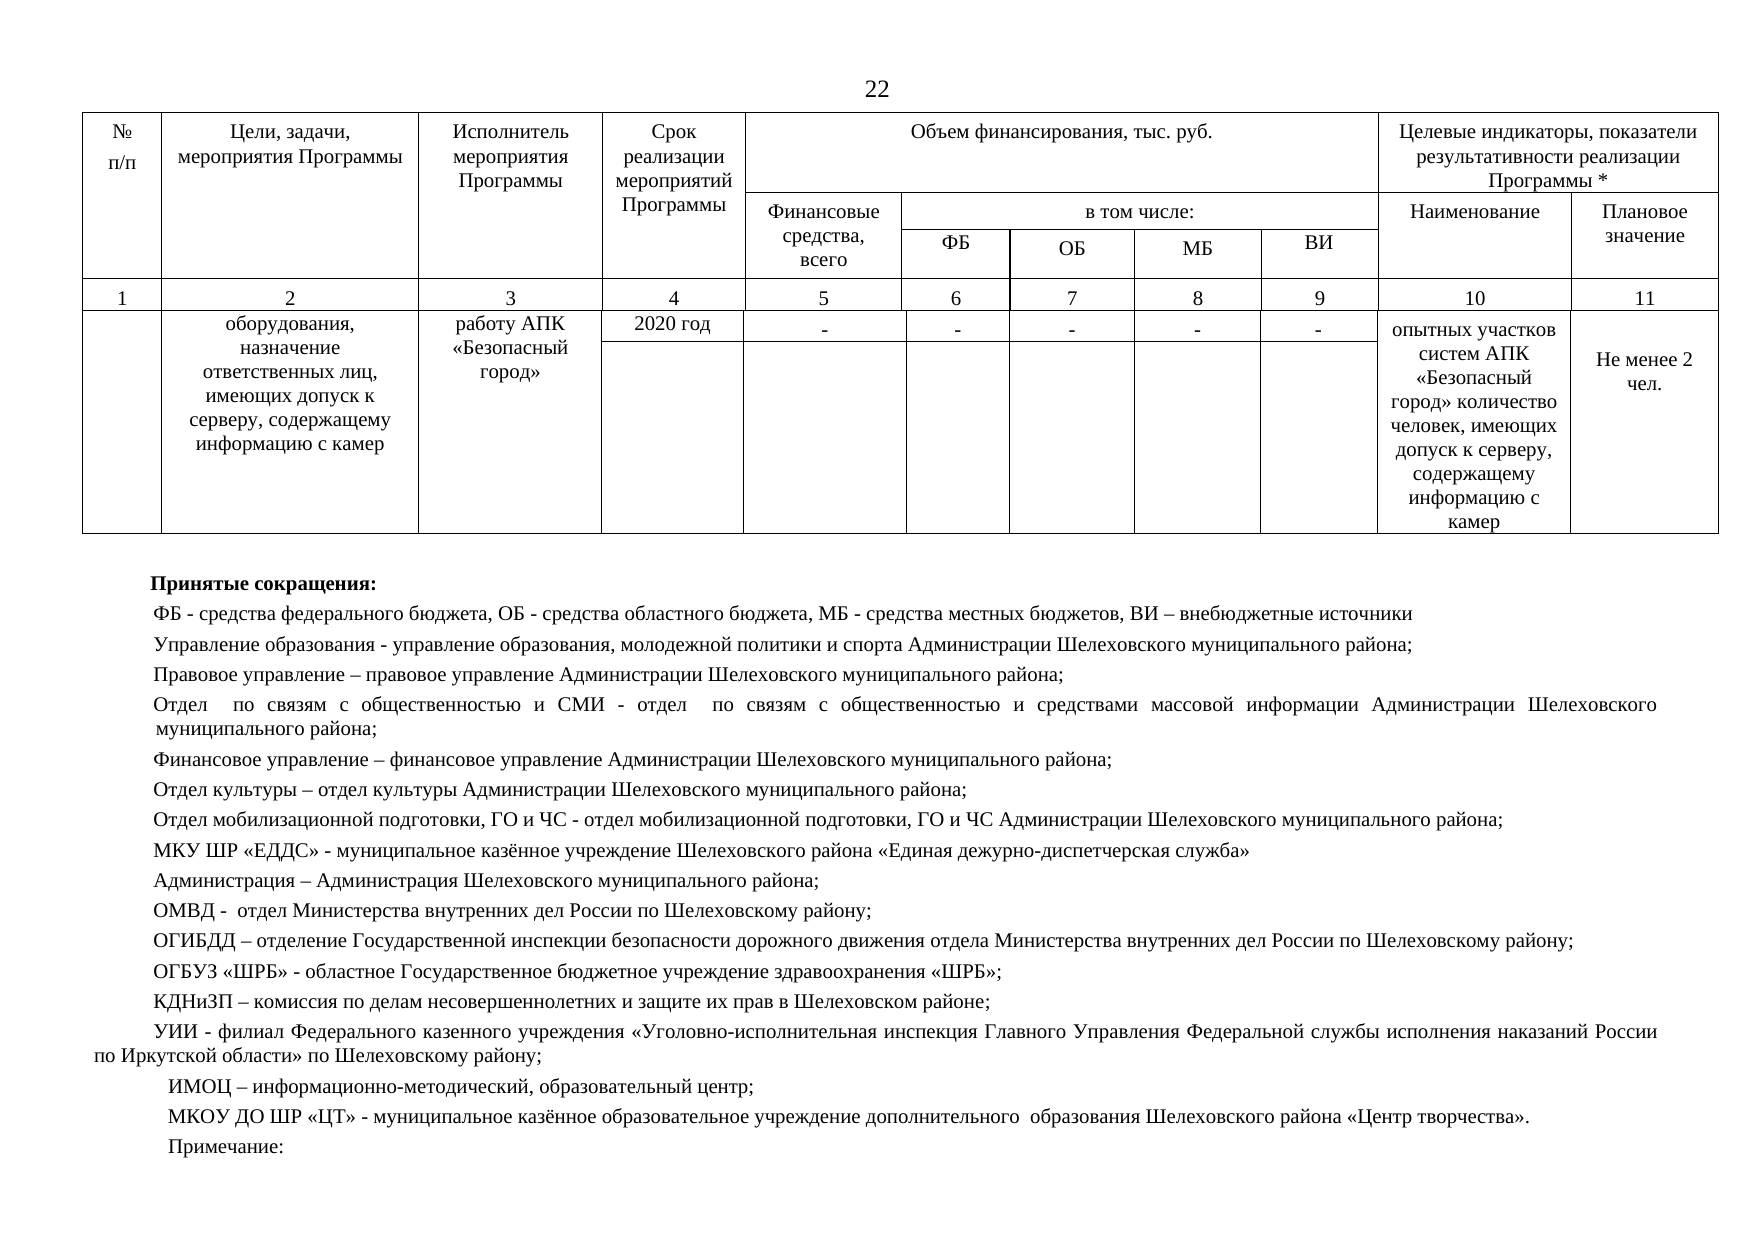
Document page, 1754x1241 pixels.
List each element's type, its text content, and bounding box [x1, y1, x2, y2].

table_cell - [1010, 311, 1134, 341]
table_cell 10 [1379, 279, 1571, 309]
table_cell [744, 342, 906, 533]
table_cell Плановое значение [1572, 193, 1718, 278]
table_header Срок реализации мероприятий Программы [603, 113, 745, 278]
text Правовое управление – правовое управление Администрации Шелеховского муниципального района; [94, 662, 1660, 686]
text Принятые сокращения: [94, 571, 1660, 595]
table_cell 8 [1135, 279, 1261, 309]
table_cell [1261, 342, 1377, 533]
table_header Объем финансирования, тыс. руб. [746, 113, 1378, 192]
text МКОУ ДО ШР «ЦТ» - муниципальное казённое образовательное учреждение дополнительного образования Шелеховского района «Центр творчества». [94, 1104, 1660, 1128]
text Отдел культуры – отдел культуры Администрации Шелеховского муниципального района; [94, 777, 1660, 801]
text КДНиЗП – комиссия по делам несовершеннолетних и защите их прав в Шелеховском районе; [94, 989, 1660, 1013]
table_cell 6 [902, 279, 1009, 309]
text МКУ ШР «ЕДДС» - муниципальное казённое учреждение Шелеховского района «Единая дежурно-диспетчерская служба» [94, 837, 1660, 862]
table_cell [1135, 342, 1260, 533]
table_cell в том числе: [902, 193, 1378, 229]
table_cell 5 [746, 279, 901, 309]
text ФБ - средства федерального бюджета, ОБ - средства областного бюджета, МБ - средства местных бюджетов, ВИ – внебюджетные источники [94, 601, 1660, 625]
table_cell ВИ [1262, 230, 1378, 278]
table_cell [907, 342, 1009, 533]
table_cell Наименование [1379, 193, 1571, 278]
table_cell [602, 342, 743, 533]
table_cell 7 [1011, 279, 1134, 309]
table_cell 2020 год [602, 311, 743, 341]
text ОГБУЗ «ШРБ» - областное Государственное бюджетное учреждение здравоохранения «ШРБ»; [94, 959, 1660, 983]
table_cell - [1135, 311, 1260, 341]
text Финансовое управление – финансовое управление Администрации Шелеховского муниципального района; [94, 747, 1660, 771]
table_cell 11 [1572, 279, 1718, 309]
table_cell 1 [83, 279, 161, 309]
table_cell ФБ [902, 230, 1009, 278]
table_cell - [1261, 311, 1377, 341]
text Администрация – Администрация Шелеховского муниципального района; [94, 868, 1660, 892]
table_cell МБ [1135, 230, 1261, 278]
table_cell - [907, 311, 1009, 341]
table_header Целевые индикаторы, показатели результативности реализации Программы * [1379, 113, 1718, 192]
text Управление образования - управление образования, молодежной политики и спорта Администрации Шелеховского муниципального района; [94, 632, 1660, 656]
table_cell 2 [162, 279, 418, 309]
text ИМОЦ – информационно-методический, образовательный центр; [94, 1074, 1660, 1098]
table_cell 3 [419, 279, 602, 309]
table_header Исполнитель мероприятия Программы [419, 113, 602, 278]
table_header № п/п [83, 113, 161, 278]
text Отдел мобилизационной подготовки, ГО и ЧС - отдел мобилизационной подготовки, ГО и ЧС Администрации Шелеховского муниципального района; [94, 807, 1660, 831]
table_cell 9 [1262, 279, 1378, 309]
table_cell 4 [603, 279, 745, 309]
table_cell [1010, 342, 1134, 533]
text ОГИБДД – отделение Государственной инспекции безопасности дорожного движения отдела Министерства внутренних дел России по Шелеховскому району; [153, 928, 1660, 952]
text Отдел по связям с общественностью и СМИ - отдел по связям с общественностью и средствами массовой информации Администрации Шелеховского муниципального района; [153, 692, 1660, 740]
text ОМВД - отдел Министерства внутренних дел России по Шелеховскому району; [94, 898, 1660, 922]
table_cell - [744, 311, 906, 341]
text УИИ - филиал Федерального казенного учреждения «Уголовно-исполнительная инспекция Главного Управления Федеральной службы исполнения наказаний России по Иркутской области» по Шелеховскому району; [94, 1019, 1660, 1067]
text Примечание: [94, 1134, 1660, 1158]
table_header Цели, задачи, мероприятия Программы [162, 113, 418, 278]
table_cell ОБ [1011, 230, 1134, 278]
table_cell Финансовые средства, всего [746, 193, 901, 278]
